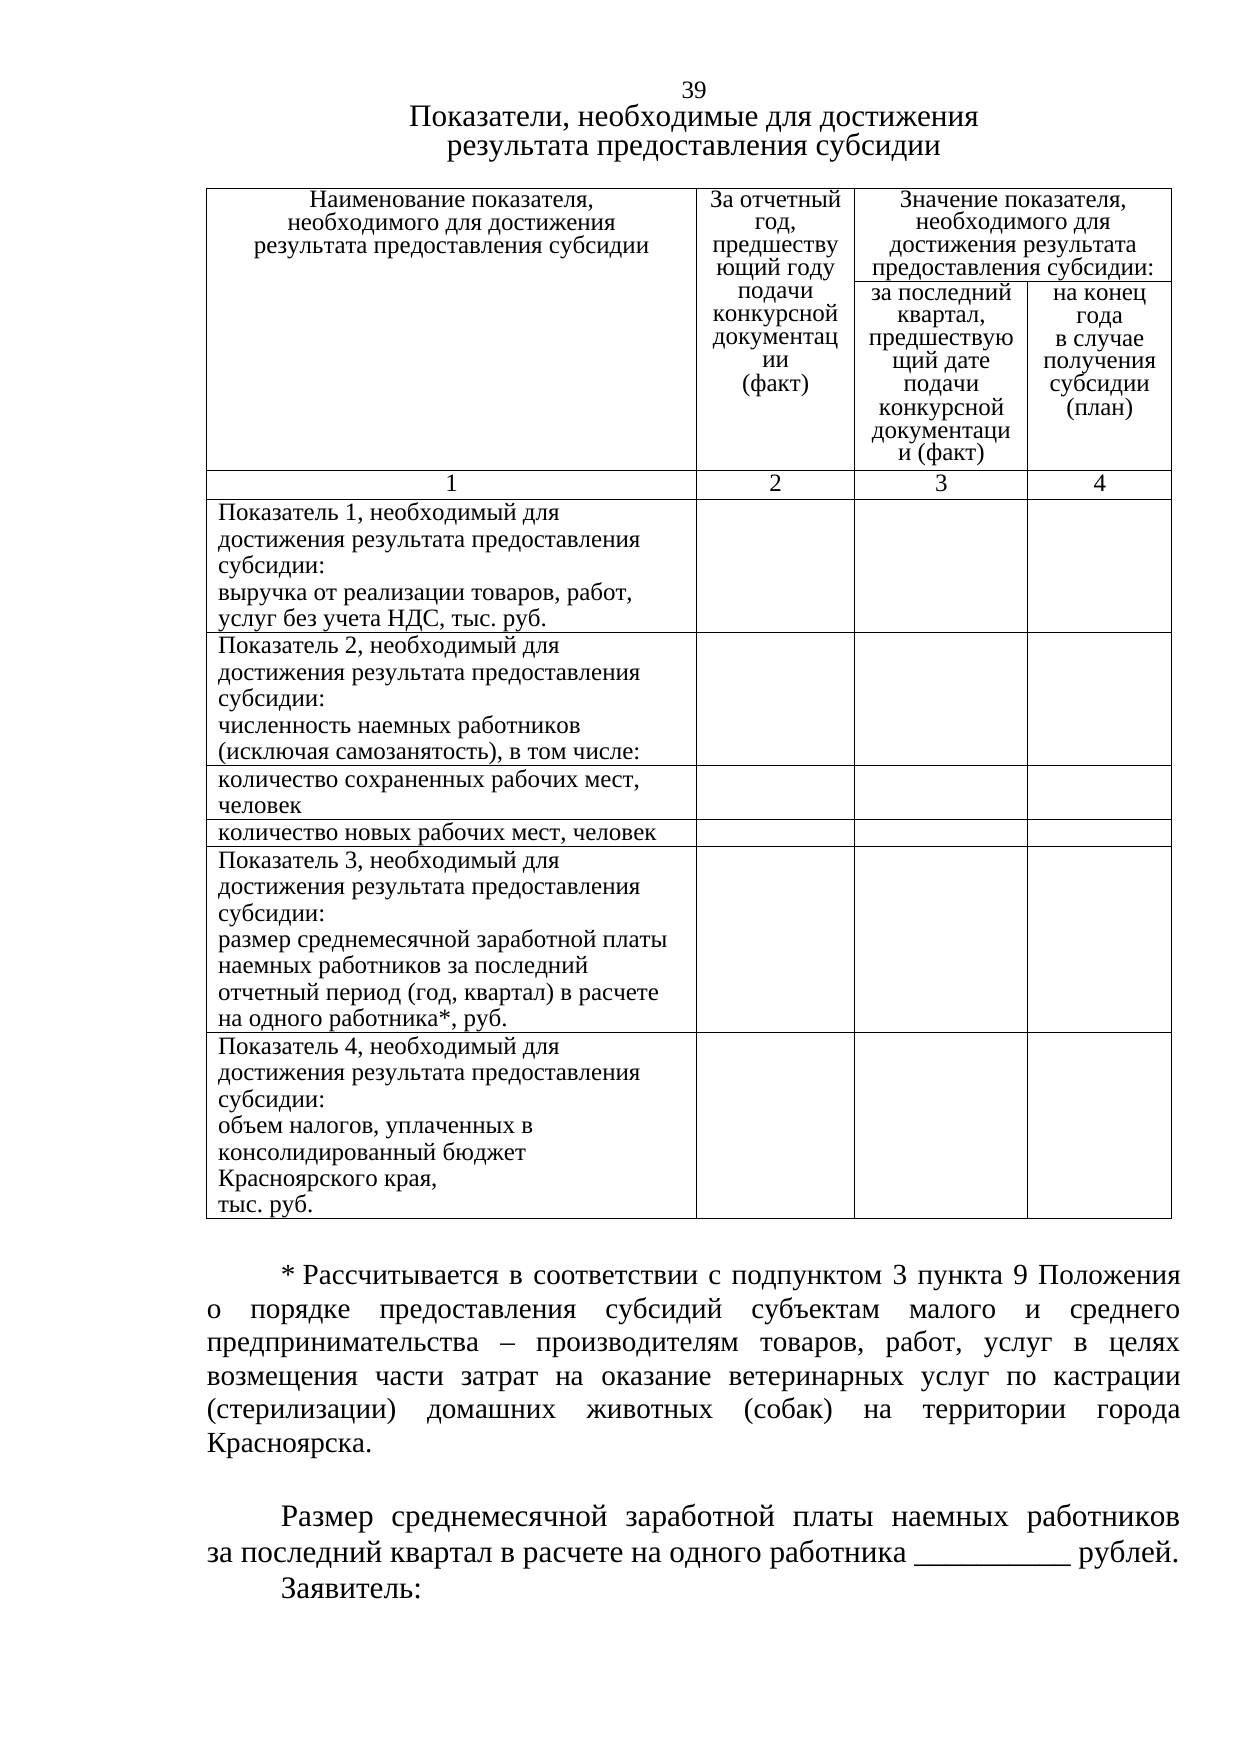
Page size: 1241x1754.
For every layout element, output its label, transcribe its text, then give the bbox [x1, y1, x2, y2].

table_cell [697, 847, 854, 1032]
table_cell Показатель 2, необходимый для достижения результата предоставления субсидии: численность наемных работников (исключая самозанятость), в том числе: [207, 633, 696, 765]
table_cell 1 [207, 471, 696, 499]
table_cell [697, 820, 854, 846]
table_cell Показатель 3, необходимый для достижения результата предоставления субсидии: размер среднемесячной заработной платы наемных работников за последний отчетный период (год, квартал) в расчете на одного работника*, руб. [207, 847, 696, 1032]
table_cell [855, 1033, 1027, 1218]
text результата предоставления субсидии [207, 132, 1181, 161]
table_cell [697, 766, 854, 819]
table_cell на конец года в случае получения субсидии (план) [1028, 282, 1171, 470]
table_cell [1028, 500, 1171, 632]
text * Рассчитывается в соответствии с подпунктом 3 пункта 9 Положения о порядке предоставления субсидий субъектам малого и среднего предпринимательства – производителям товаров, работ, услуг в целях возмещения части затрат на оказание ветеринарных услуг по кастрации (стерилизации) домашних животных (собак) на территории города Красноярска. [207, 1257, 1181, 1459]
table_cell [855, 847, 1027, 1032]
table_header Наименование показателя, необходимого для достижения результата предоставления субсидии [207, 189, 696, 470]
table_cell 4 [1028, 471, 1171, 499]
table_cell за последний квартал, предшествующий дате подачи конкурсной документации (факт) [855, 282, 1027, 470]
table_cell Показатель 4, необходимый для достижения результата предоставления субсидии: объем налогов, уплаченных в консолидированный бюджет Красноярского края, тыс. руб. [207, 1033, 696, 1218]
table_cell количество сохраненных рабочих мест, человек [207, 766, 696, 819]
table_header За отчетный год, предшествующий году подачи конкурсной документации (факт) [697, 189, 854, 470]
table_cell количество новых рабочих мест, человек [207, 820, 696, 846]
table_cell [1028, 847, 1171, 1032]
text Показатели, необходимые для достижения [207, 104, 1181, 132]
table_cell [697, 500, 854, 632]
table_cell [855, 766, 1027, 819]
table_cell [855, 500, 1027, 632]
table_cell [697, 1033, 854, 1218]
text Размер среднемесячной заработной платы наемных работников за последний квартал в расчете на одного работника __________ рублей. [207, 1497, 1181, 1569]
table_cell 3 [855, 471, 1027, 499]
table_cell [1028, 1033, 1171, 1218]
table_cell Показатель 1, необходимый для достижения результата предоставления субсидии: выручка от реализации товаров, работ, услуг без учета НДС, тыс. руб. [207, 500, 696, 632]
table_cell [697, 633, 854, 765]
table_cell [855, 820, 1027, 846]
text Заявитель: [207, 1569, 1181, 1605]
table_cell [1028, 766, 1171, 819]
table_cell [1028, 820, 1171, 846]
table_header Значение показателя, необходимого для достижения результата предоставления субсидии: [855, 189, 1171, 281]
table_cell [855, 633, 1027, 765]
table_cell 2 [697, 471, 854, 499]
table_cell [1028, 633, 1171, 765]
